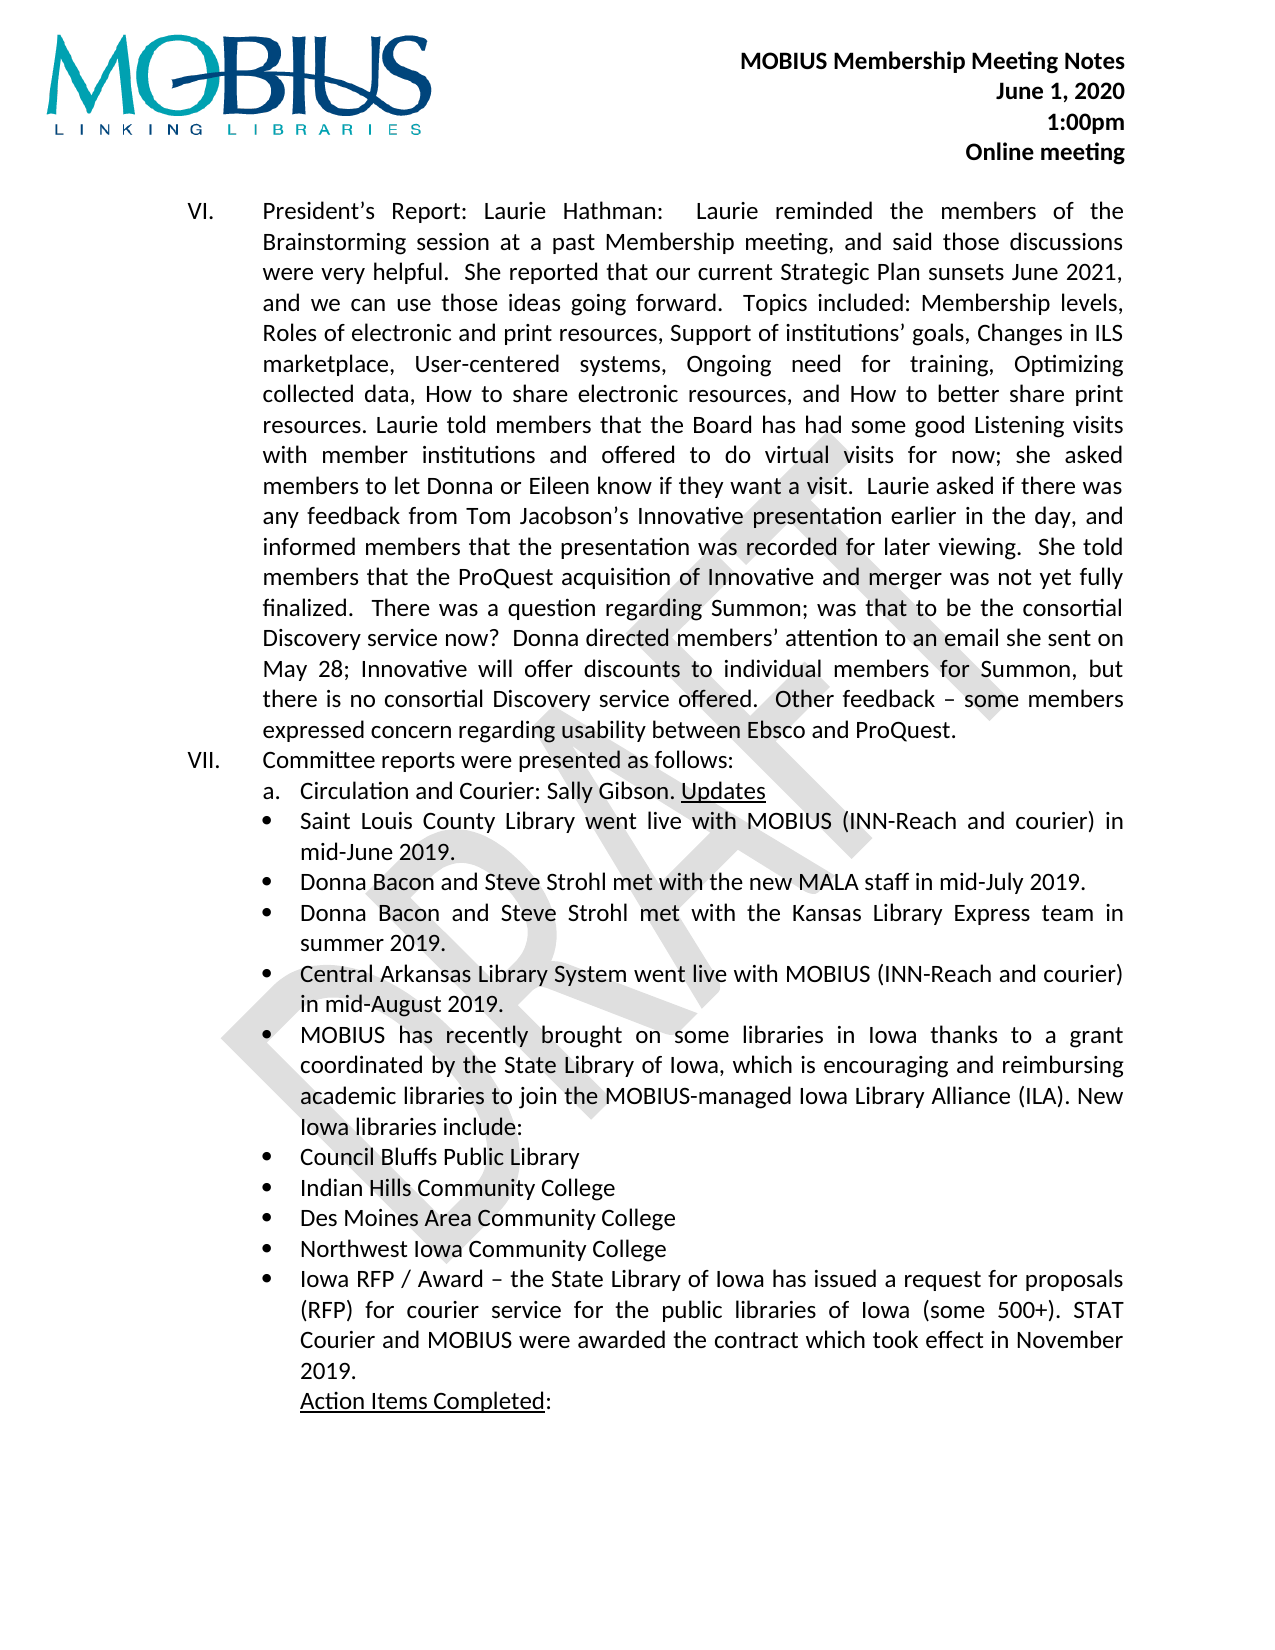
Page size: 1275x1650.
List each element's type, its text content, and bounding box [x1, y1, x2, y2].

list Donna Bacon and Steve Strohl met with the Kansas Library Express team in summer 2019. [262, 897, 1125, 958]
picture [35, 25, 441, 146]
list Circulation and Courier: Sally Gibson. Updates [262, 775, 1125, 806]
list Iowa RFP / Award – the State Library of Iowa has issued a request for proposals (RFP) for courier service for the public libraries of Iowa (some 500+). STAT Courier and MOBIUS were awarded the contract which took effect in November 2019. [262, 1263, 1125, 1385]
list Indian Hills Community College [262, 1172, 1125, 1202]
list President’s Report: Laurie Hathman: Laurie reminded the members of the Brainstorming session at a past Membership meeting, and said those discussions were very helpful. She reported that our current Strategic Plan sunsets June 2021, and we can use those ideas going forward. Topics included: Membership levels, Roles of electronic and print resources, Support of institutions’ goals, Changes in ILS marketplace, User-centered systems, Ongoing need for training, Optimizing collected data, How to share electronic resources, and How to better share print resources. Laurie told members that the Board has had some good Listening visits with member institutions and offered to do virtual visits for now; she asked members to let Donna or Eileen know if they want a visit. Laurie asked if there was any feedback from Tom Jacobson’s Innovative presentation earlier in the day, and informed members that the presentation was recorded for later viewing. She told members that the ProQuest acquisition of Innovative and merger was not yet fully finalized. There was a question regarding Summon; was that to be the consortial Discovery service now? Donna directed members’ attention to an email she sent on May 28; Innovative will offer discounts to individual members for Summon, but there is no consortial Discovery service offered. Other feedback – some members expressed concern regarding usability between Ebsco and ProQuest. [187, 195, 1125, 744]
list Saint Louis County Library went live with MOBIUS (INN-Reach and courier) in mid-June 2019. [262, 806, 1125, 867]
list MOBIUS has recently brought on some libraries in Iowa thanks to a grant coordinated by the State Library of Iowa, which is encouraging and reimbursing academic libraries to join the MOBIUS-managed Iowa Library Alliance (ILA). New Iowa libraries include: [262, 1019, 1125, 1141]
list Committee reports were presented as follows: [187, 744, 1125, 775]
list Des Moines Area Community College [262, 1202, 1125, 1233]
list Donna Bacon and Steve Strohl met with the new MALA staff in mid-July 2019. [262, 867, 1125, 897]
list Central Arkansas Library System went live with MOBIUS (INN-Reach and courier) in mid-August 2019. [262, 958, 1125, 1019]
text Action Items Completed: [300, 1385, 1125, 1416]
list Council Bluffs Public Library [262, 1141, 1125, 1172]
list Northwest Iowa Community College [262, 1233, 1125, 1263]
